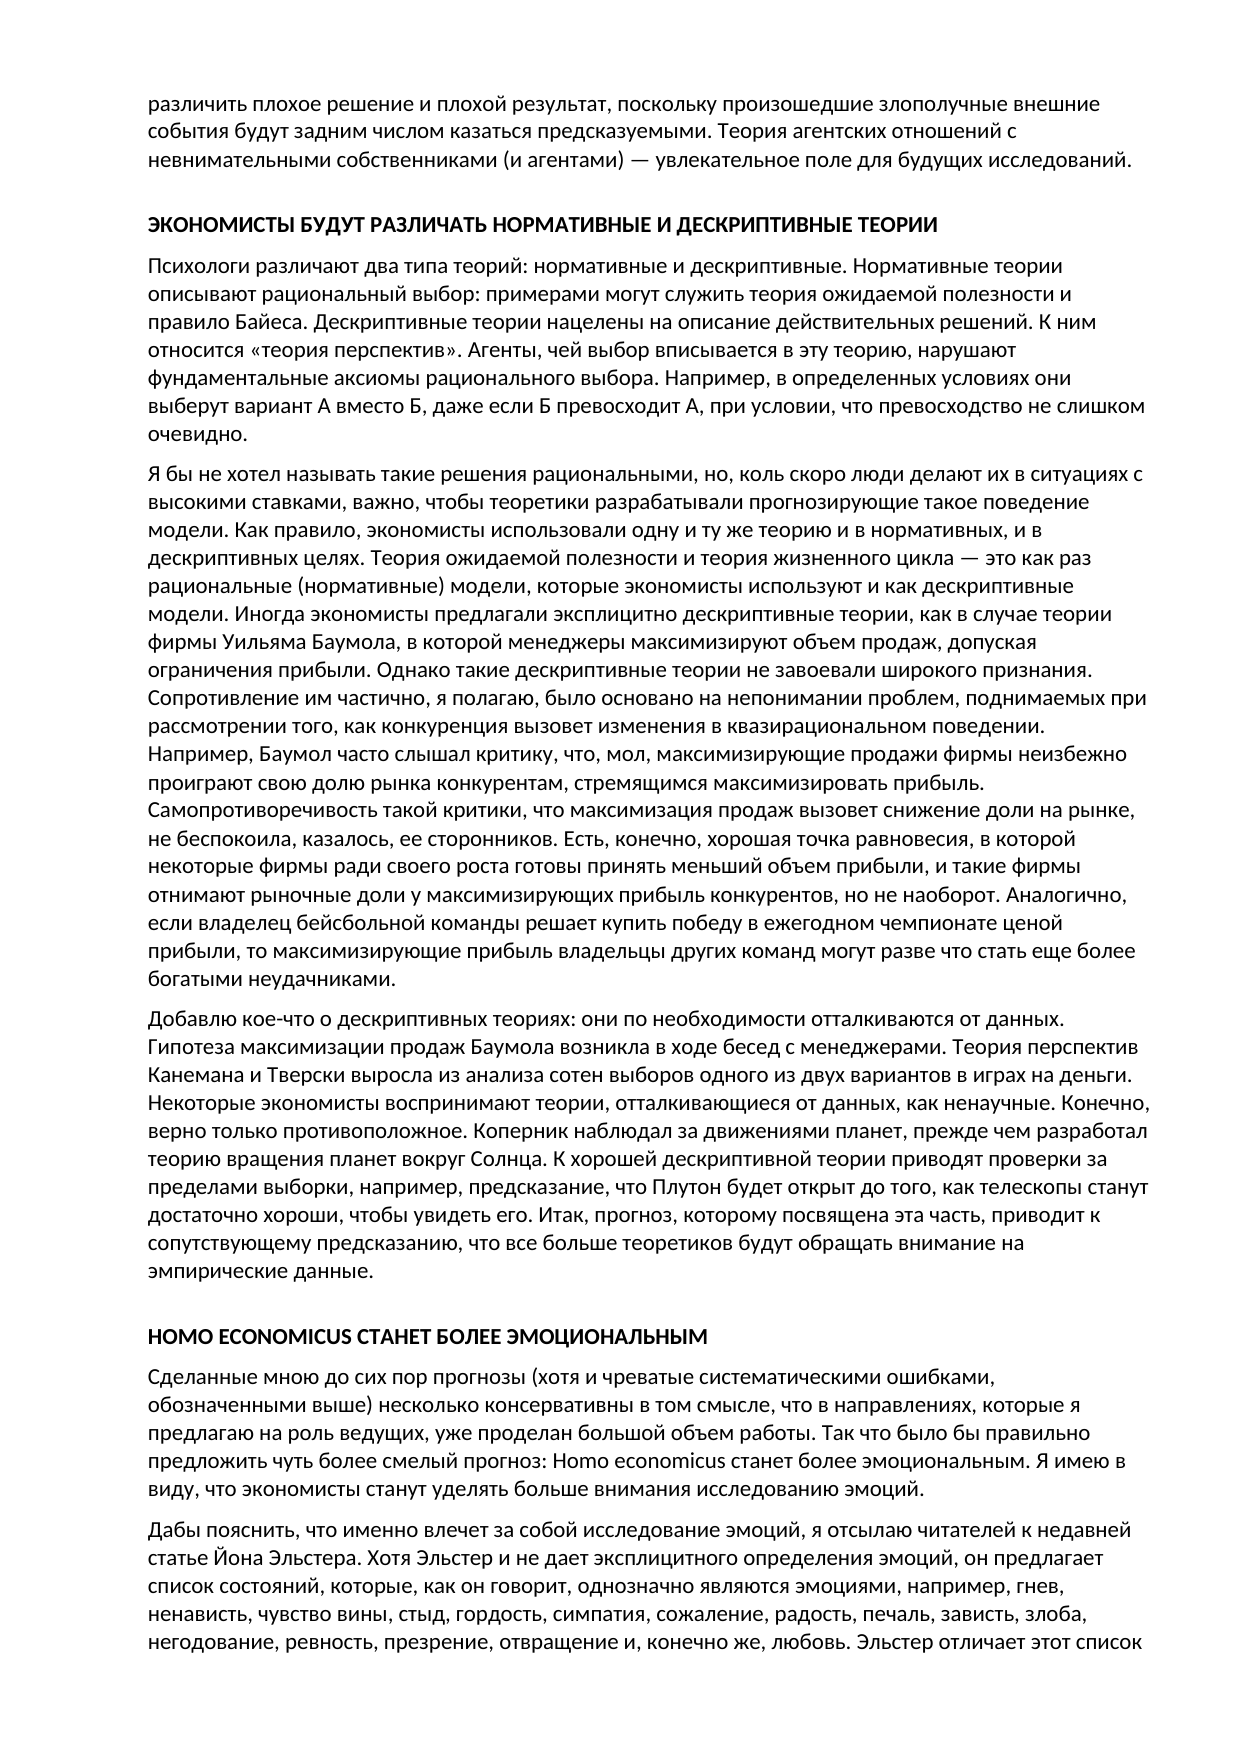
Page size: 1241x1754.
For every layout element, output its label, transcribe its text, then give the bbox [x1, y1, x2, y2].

text ЭКОНОМИСТЫ БУДУТ РАЗЛИЧАТЬ НОРМАТИВНЫЕ И ДЕСКРИПТИВНЫЕ ТЕОРИИ [148, 210, 1152, 238]
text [148, 1515, 1152, 1655]
text Добавлю кое-что о дескриптивных теориях: они по необходимости отталкиваются от данных. Гипотеза максимизации продаж Баумола возникла в ходе бесед с менеджерами. Теория перспектив Канемана и Тверски выросла из анализа сотен выборов одного из двух вариантов в играх на деньги. Некоторые экономисты воспринимают теории, отталкивающиеся от данных, как ненаучные. Конечно, верно только противоположное. Коперник наблюдал за движениями планет, прежде чем разработал теорию вращения планет вокруг Солнца. К хорошей дескриптивной теории приводят проверки за пределами выборки, например, предсказание, что Плутон будет открыт до того, как телескопы станут достаточно хороши, чтобы увидеть его. Итак, прогноз, которому посвящена эта часть, приводит к сопутствующему предсказанию, что все больше теоретиков будут обращать внимание на эмпирические данные. [148, 1004, 1152, 1284]
text Психологи различают два типа теорий: нормативные и дескриптивные. Нормативные теории описывают рациональный выбор: примерами могут служить теория ожидаемой полезности и правило Байеса. Дескриптивные теории нацелены на описание действительных решений. К ним относится «теория перспектив». Агенты, чей выбор вписывается в эту теорию, нарушают фундаментальные аксиомы рационального выбора. Например, в определенных условиях они выберут вариант А вместо Б, даже если Б превосходит А, при условии, что превосходство не слишком очевидно. [148, 251, 1152, 447]
text HOMO ECONOMICUS СТАНЕТ БОЛЕЕ ЭМОЦИОНАЛЬНЫМ [148, 1322, 1152, 1350]
text Сделанные мною до сих пор прогнозы (хотя и чреватые систематическими ошибками, обозначенными выше) несколько консервативны в том смысле, что в направлениях, которые я предлагаю на роль ведущих, уже проделан большой объем работы. Так что было бы правильно предложить чуть более смелый прогноз: Homo economicus станет более эмоциональным. Я имею в виду, что экономисты станут уделять больше внимания исследованию эмоций. [148, 1362, 1152, 1503]
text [148, 89, 1152, 173]
text Я бы не хотел называть такие решения рациональными, но, коль скоро люди делают их в ситуациях с высокими ставками, важно, чтобы теоретики разрабатывали прогнозирующие такое поведение модели. Как правило, экономисты использовали одну и ту же теорию и в нормативных, и в дескриптивных целях. Теория ожидаемой полезности и теория жизненного цикла — это как раз рациональные (нормативные) модели, которые экономисты используют и как дескриптивные модели. Иногда экономисты предлагали эксплицитно дескриптивные теории, как в случае теории фирмы Уильяма Баумола, в которой менеджеры максимизируют объем продаж, допуская ограничения прибыли. Однако такие дескриптивные теории не завоевали широкого признания. Сопротивление им частично, я полагаю, было основано на непонимании проблем, поднимаемых при рассмотрении того, как конкуренция вызовет изменения в квазирациональном поведении. Например, Баумол часто слышал критику, что, мол, максимизирующие продажи фирмы неизбежно проиграют свою долю рынка конкурентам, стремящимся максимизировать прибыль. Самопротиворечивость такой критики, что максимизация продаж вызовет снижение доли на рынке, не беспокоила, казалось, ее сторонников. Есть, конечно, хорошая точка равновесия, в которой некоторые фирмы ради своего роста готовы принять меньший объем прибыли, и такие фирмы отнимают рыночные доли у максимизирующих прибыль конкурентов, но не наоборот. Аналогично, если владелец бейсбольной команды решает купить победу в ежегодном чемпионате ценой прибыли, то максимизирующие прибыль владельцы других команд могут разве что стать еще более богатыми неудачниками. [148, 459, 1152, 992]
